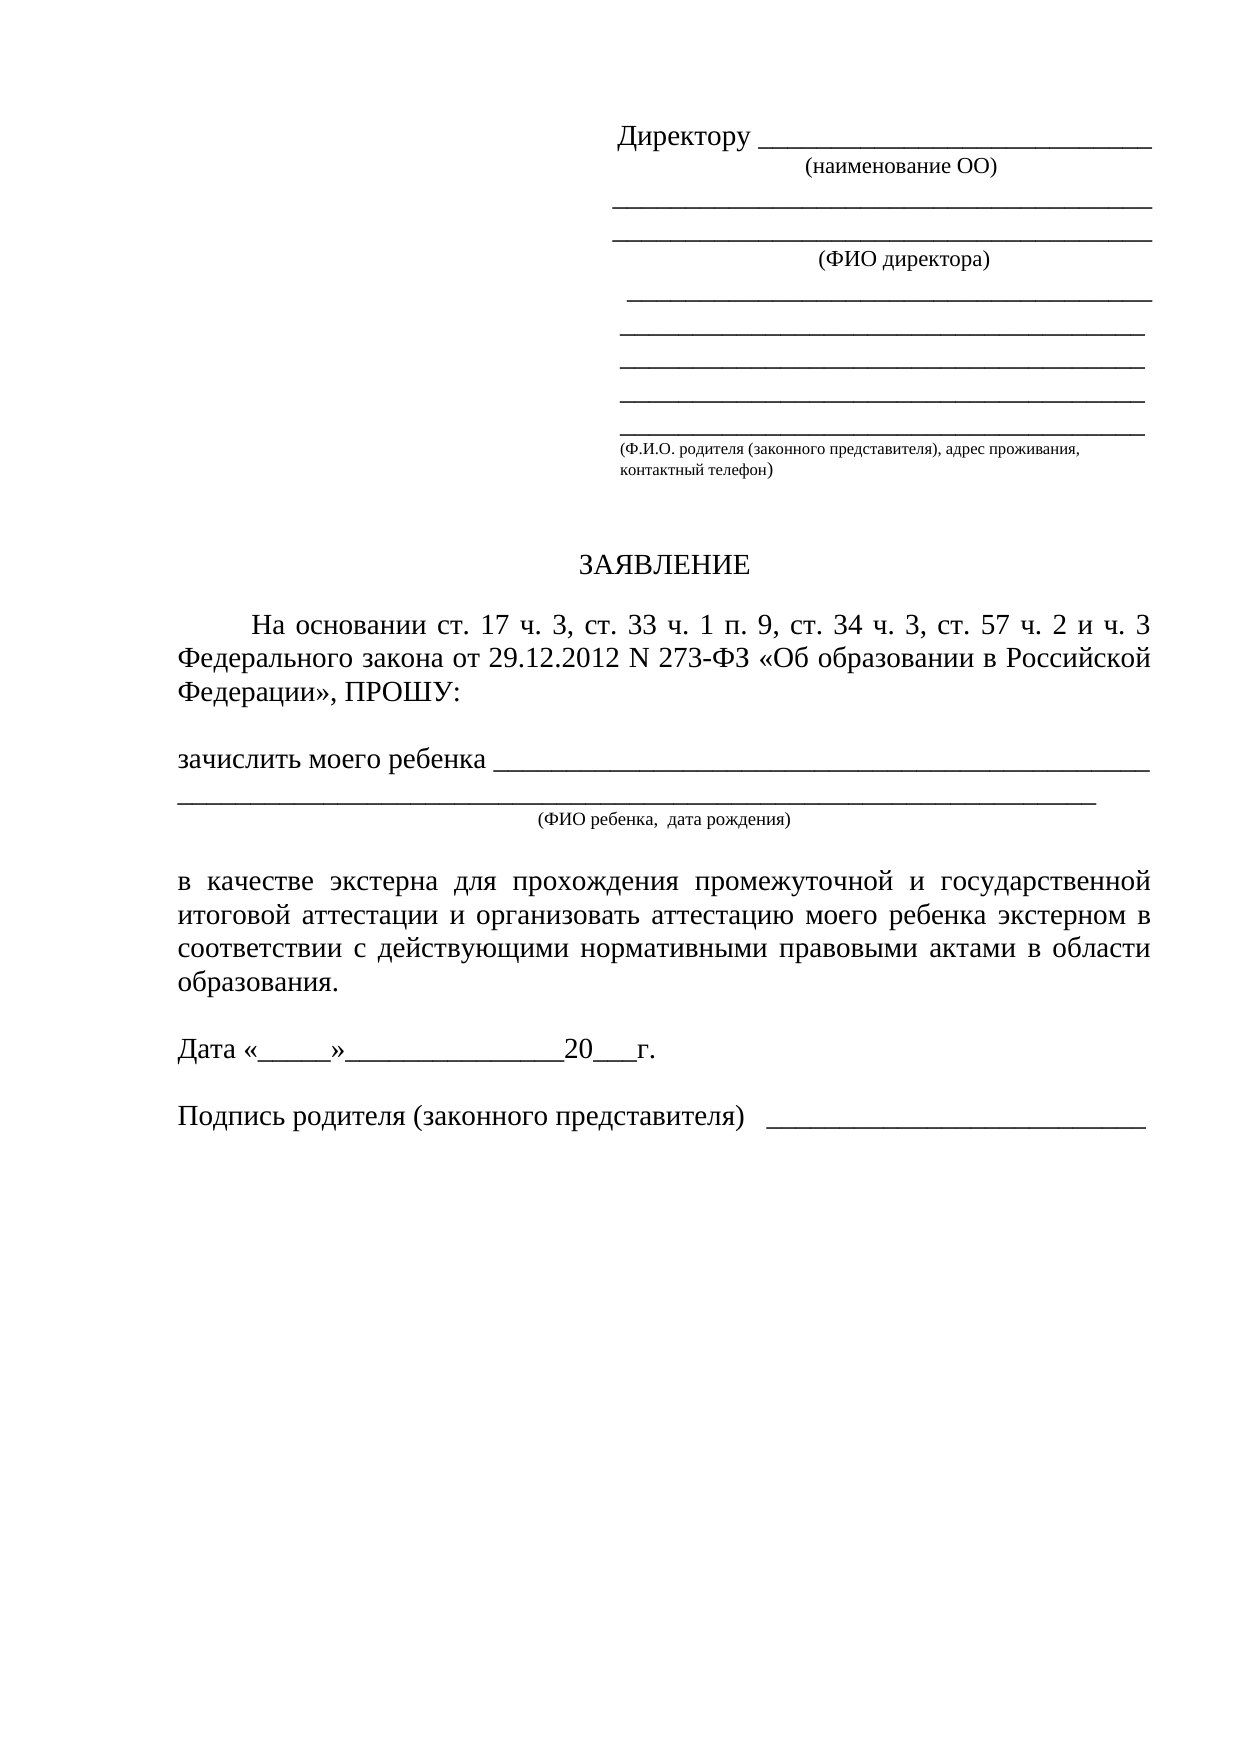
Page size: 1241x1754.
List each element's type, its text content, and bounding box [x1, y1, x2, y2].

text (наименование ОО) [177, 152, 1152, 178]
text ____________________________________ [620, 305, 1152, 338]
text Подпись родителя (законного представителя) __________________________ [177, 1098, 1152, 1132]
text _____________________________________ [325, 212, 1152, 245]
text ____________________________________ [177, 271, 1152, 305]
text (ФИО ребенка, дата рождения) [177, 808, 1152, 830]
text (ФИО директора) [177, 245, 1152, 271]
text в качестве экстерна для прохождения промежуточной и государственной итоговой аттестации и организовать аттестацию моего ребенка экстерном в соответствии с действующими нормативными правовыми актами в области образования. [177, 863, 1152, 997]
text ____________________________________ [620, 338, 1152, 372]
text Дата «_____»_______________20___г. [177, 1031, 1152, 1064]
text (Ф.И.О. родителя (законного представителя), адрес проживания, контактный телефон) [620, 439, 1152, 480]
text зачислить моего ребенка _____________________________________________ [177, 741, 1152, 774]
text _____________________________________ [177, 178, 1152, 212]
text _______________________________________________________________ [177, 774, 1152, 808]
text ____________________________________ [620, 406, 1152, 439]
text ____________________________________ [620, 372, 1152, 406]
text На основании ст. 17 ч. 3, ст. 33 ч. 1 п. 9, ст. 34 ч. 3, ст. 57 ч. 2 и ч. 3 Федерального закона от 29.12.2012 N 273-ФЗ «Об образовании в Российской Федерации», ПРОШУ: [177, 607, 1152, 707]
text Директору ___________________________ [177, 118, 1152, 152]
text ЗАЯВЛЕНИЕ [177, 547, 1152, 581]
